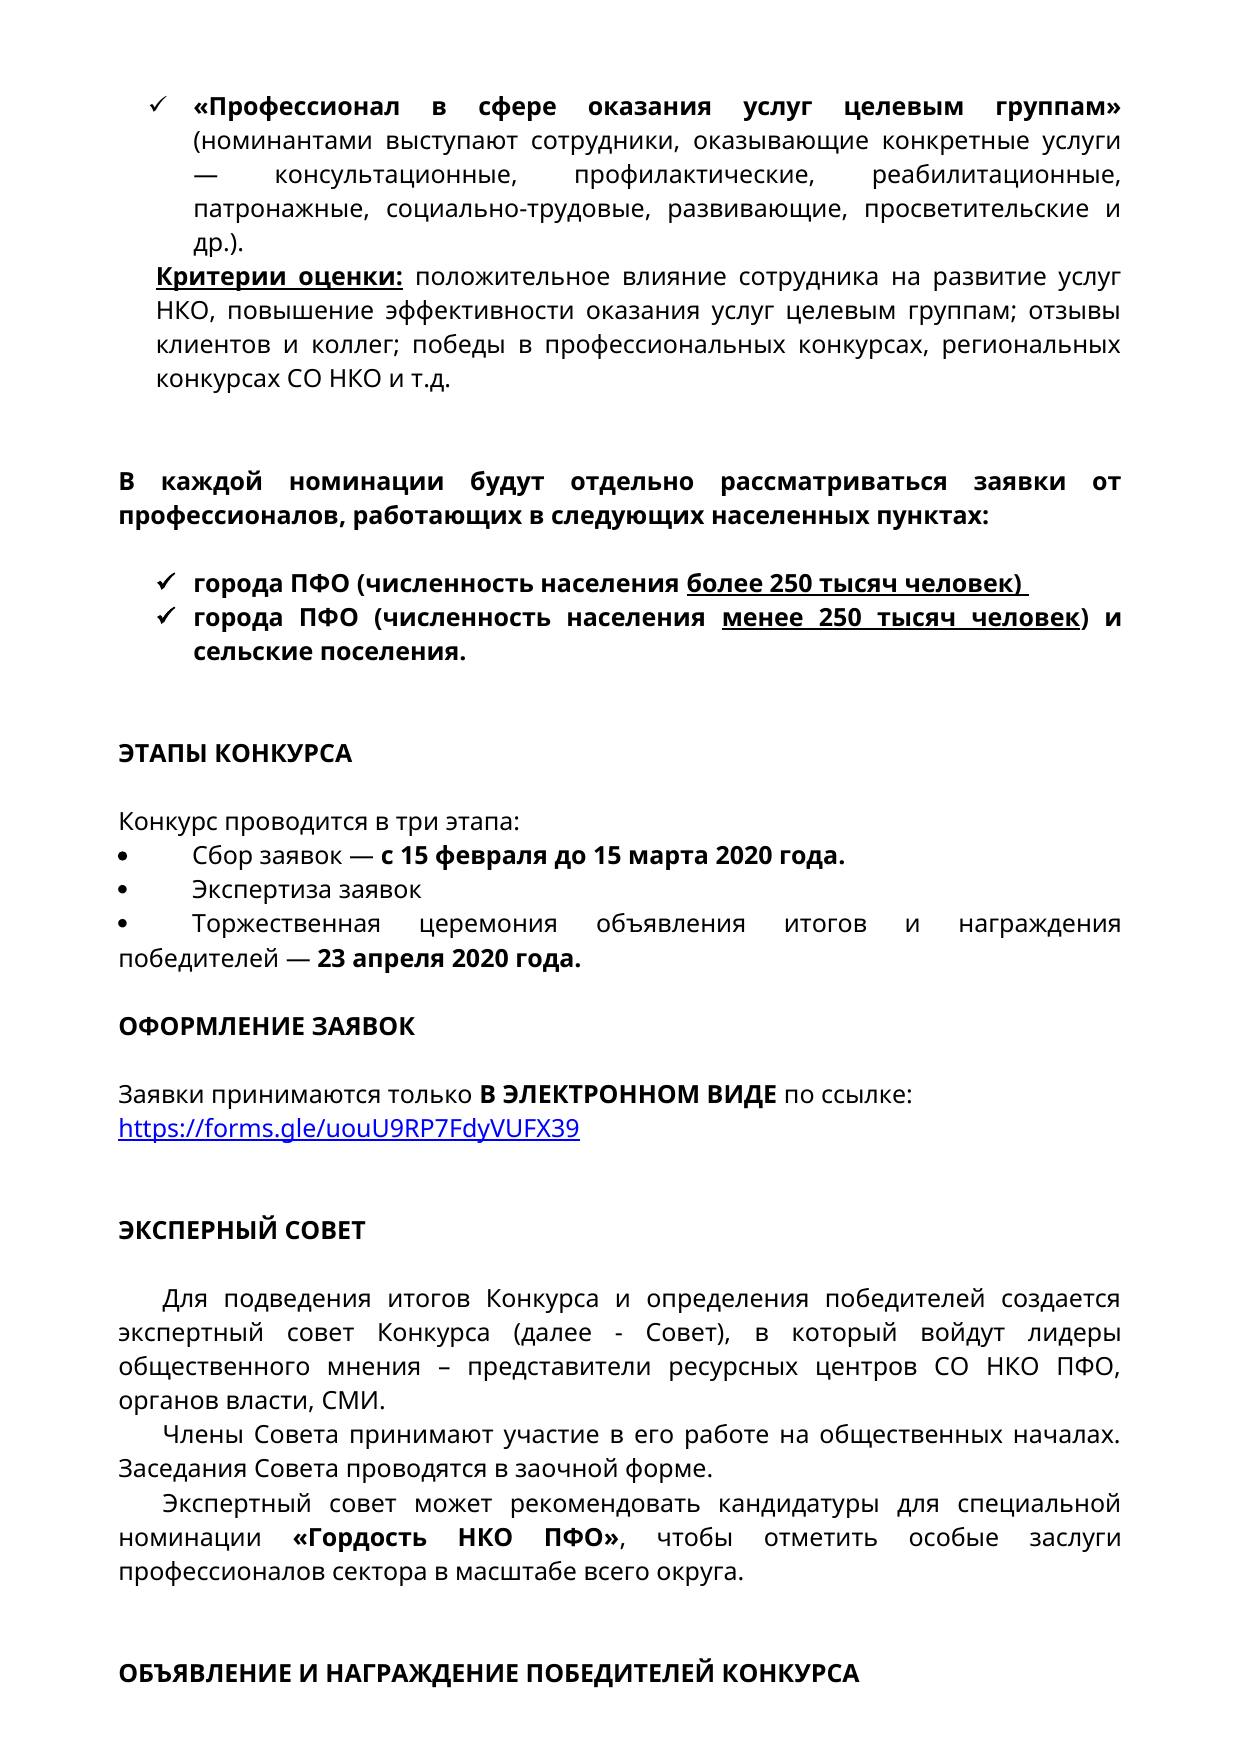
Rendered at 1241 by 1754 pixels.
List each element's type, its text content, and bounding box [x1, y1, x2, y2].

list города ПФО (численность населения более 250 тысяч человек) [156, 566, 1122, 599]
list Торжественная церемония объявления итогов и награждения победителей — 23 апреля 2020 года. [118, 906, 1122, 974]
list города ПФО (численность населения менее 250 тысяч человек) и сельские поселения. [156, 599, 1122, 668]
list Экспертиза заявок [118, 872, 1122, 906]
text ОФОРМЛЕНИЕ ЗАЯВОК [118, 1008, 1122, 1042]
text В каждой номинации будут отдельно рассматриваться заявки от профессионалов, работающих в следующих населенных пунктах: [118, 463, 1122, 531]
text Экспертный совет может рекомендовать кандидатуры для специальной номинации «Гордость НКО ПФО», чтобы отметить особые заслуги профессионалов сектора в масштабе всего округа. [118, 1485, 1122, 1587]
text Для подведения итогов Конкурса и определения победителей создается экспертный совет Конкурса (далее - Совет), в который войдут лидеры общественного мнения – представители ресурсных центров СО НКО ПФО, органов власти, СМИ. [118, 1281, 1122, 1417]
text Конкурс проводится в три этапа: [118, 804, 1122, 838]
text ЭТАПЫ КОНКУРСА [118, 736, 1122, 770]
text Заявки принимаются только В ЭЛЕКТРОННОМ ВИДЕ по ссылке: [118, 1076, 1122, 1111]
text ОБЪЯВЛЕНИЕ И НАГРАЖДЕНИЕ ПОБЕДИТЕЛЕЙ КОНКУРСА [118, 1656, 1122, 1689]
text https://forms.gle/uouU9RP7FdyVUFX39 [118, 1111, 1122, 1144]
text ЭКСПЕРНЫЙ СОВЕТ [118, 1213, 1122, 1247]
text Критерии оценки: положительное влияние сотрудника на развитие услуг НКО, повышение эффективности оказания услуг целевым группам; отзывы клиентов и коллег; победы в профессиональных конкурсах, региональных конкурсах СО НКО и т.д. [156, 259, 1122, 395]
list Сбор заявок — с 15 февраля до 15 марта 2020 года. [118, 838, 1122, 872]
text Члены Совета принимают участие в его работе на общественных началах. Заседания Совета проводятся в заочной форме. [118, 1417, 1122, 1485]
list «Профессионал в сфере оказания услуг целевым группам» (номинантами выступают сотрудники, оказывающие конкретные услуги — консультационные, профилактические, реабилитационные, патронажные, социально-трудовые, развивающие, просветительские и др.). [148, 89, 1122, 259]
